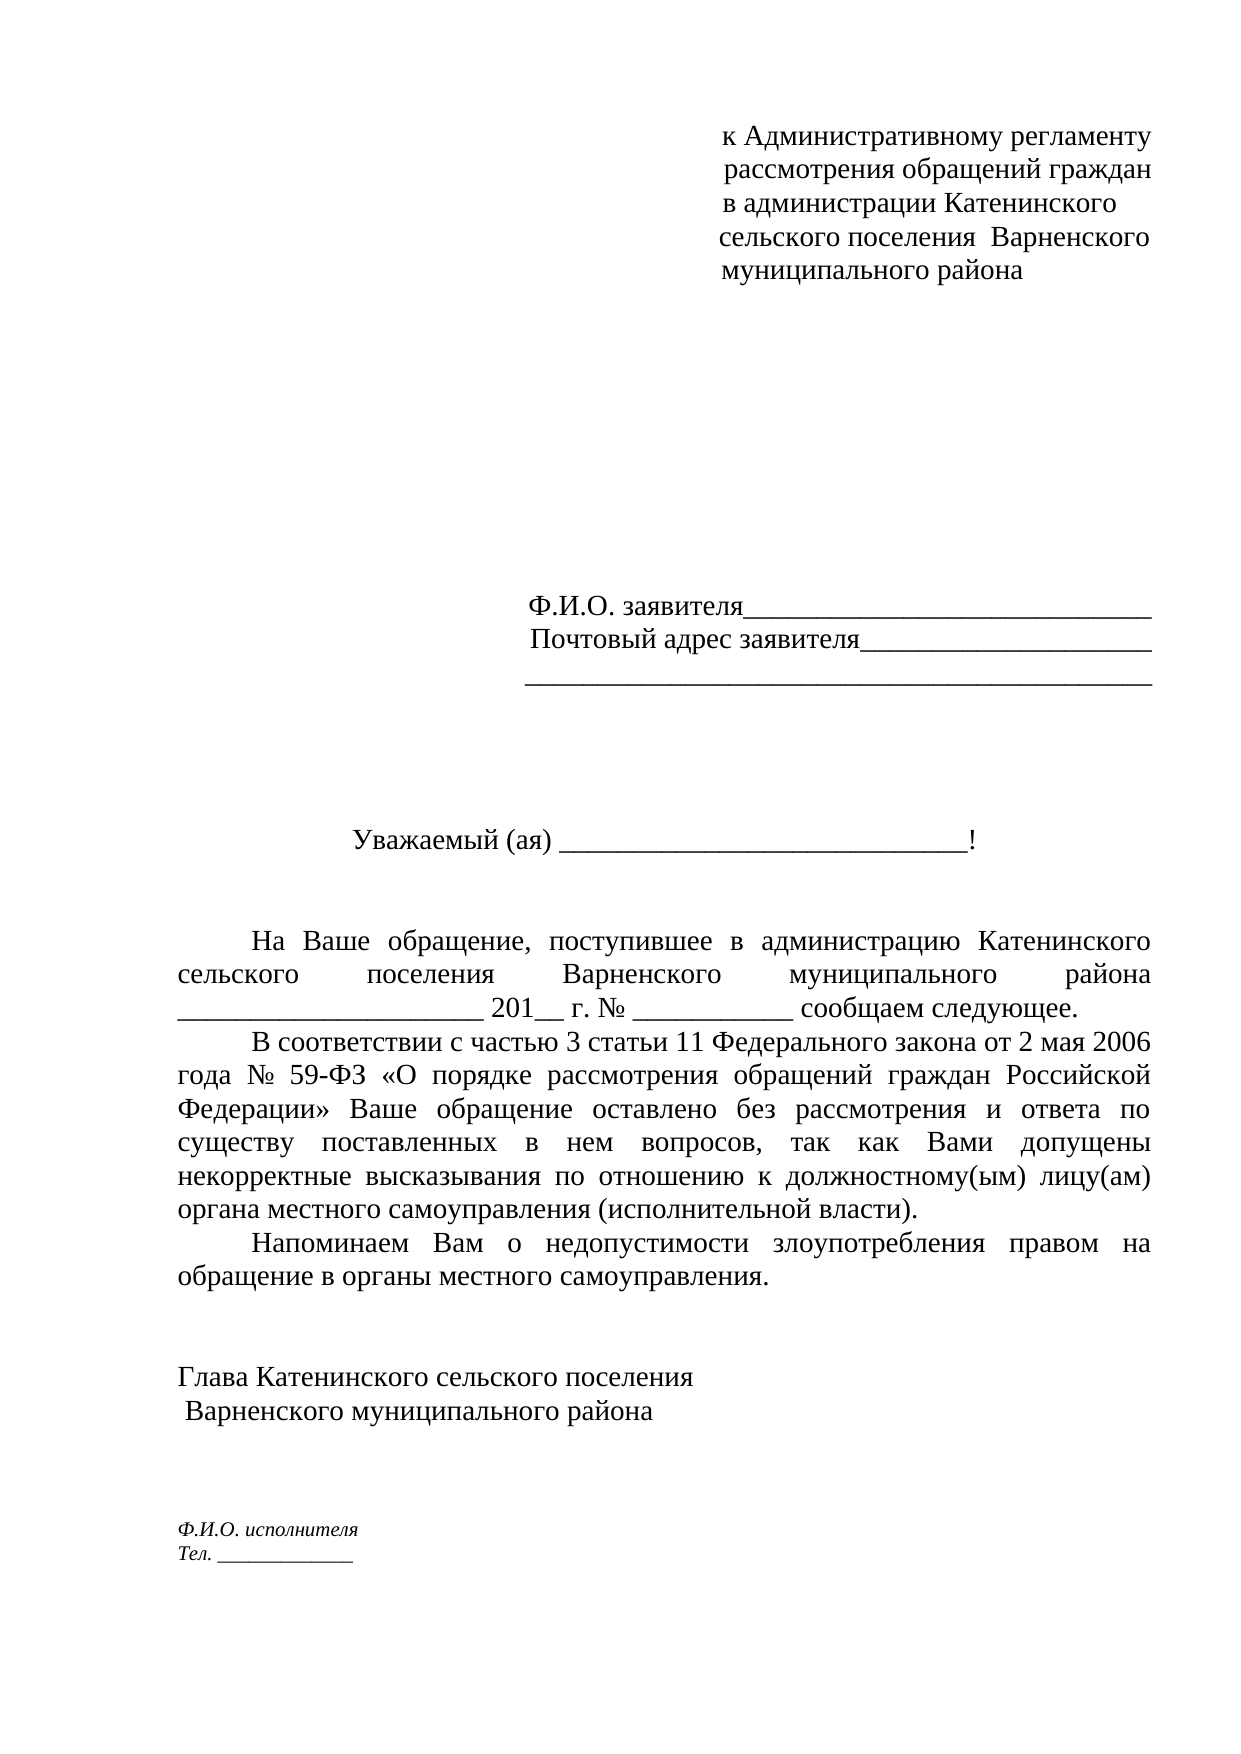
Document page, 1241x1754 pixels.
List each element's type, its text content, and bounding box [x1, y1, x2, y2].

text Ф.И.О. заявителя____________________________ [177, 588, 1152, 621]
text В соответствии с частью 3 статьи 11 Федерального закона от 2 мая 2006 года № 59-ФЗ «О порядке рассмотрения обращений граждан Российской Федерации» Ваше обращение оставлено без рассмотрения и ответа по существу поставленных в нем вопросов, так как Вами допущены некорректные высказывания по отношению к должностному(ым) лицу(ам) органа местного самоуправления (исполнительной власти). [177, 1024, 1152, 1225]
text сельского поселения Варненского [177, 219, 1152, 252]
text Уважаемый (ая) ____________________________! [177, 822, 1152, 856]
text муниципального района [177, 252, 1152, 286]
text Варненского муниципального района [177, 1393, 1152, 1426]
text Тел. _____________ [177, 1541, 1152, 1565]
text Ф.И.О. исполнителя [177, 1517, 1152, 1541]
text рассмотрения обращений граждан [177, 152, 1152, 185]
text Почтовый адрес заявителя____________________ [177, 621, 1152, 655]
text ___________________________________________ [177, 655, 1152, 688]
text к Административному регламенту [177, 118, 1152, 152]
text Глава Катенинского сельского поселения [177, 1359, 1152, 1393]
text Напоминаем Вам о недопустимости злоупотребления правом на обращение в органы местного самоуправления. [177, 1225, 1152, 1292]
text На Ваше обращение, поступившее в администрацию Катенинского сельского поселения Варненского муниципального района _____________________ 201__ г. № ___________ сообщаем следующее. [177, 923, 1152, 1024]
text в администрации Катенинского [177, 185, 1152, 219]
